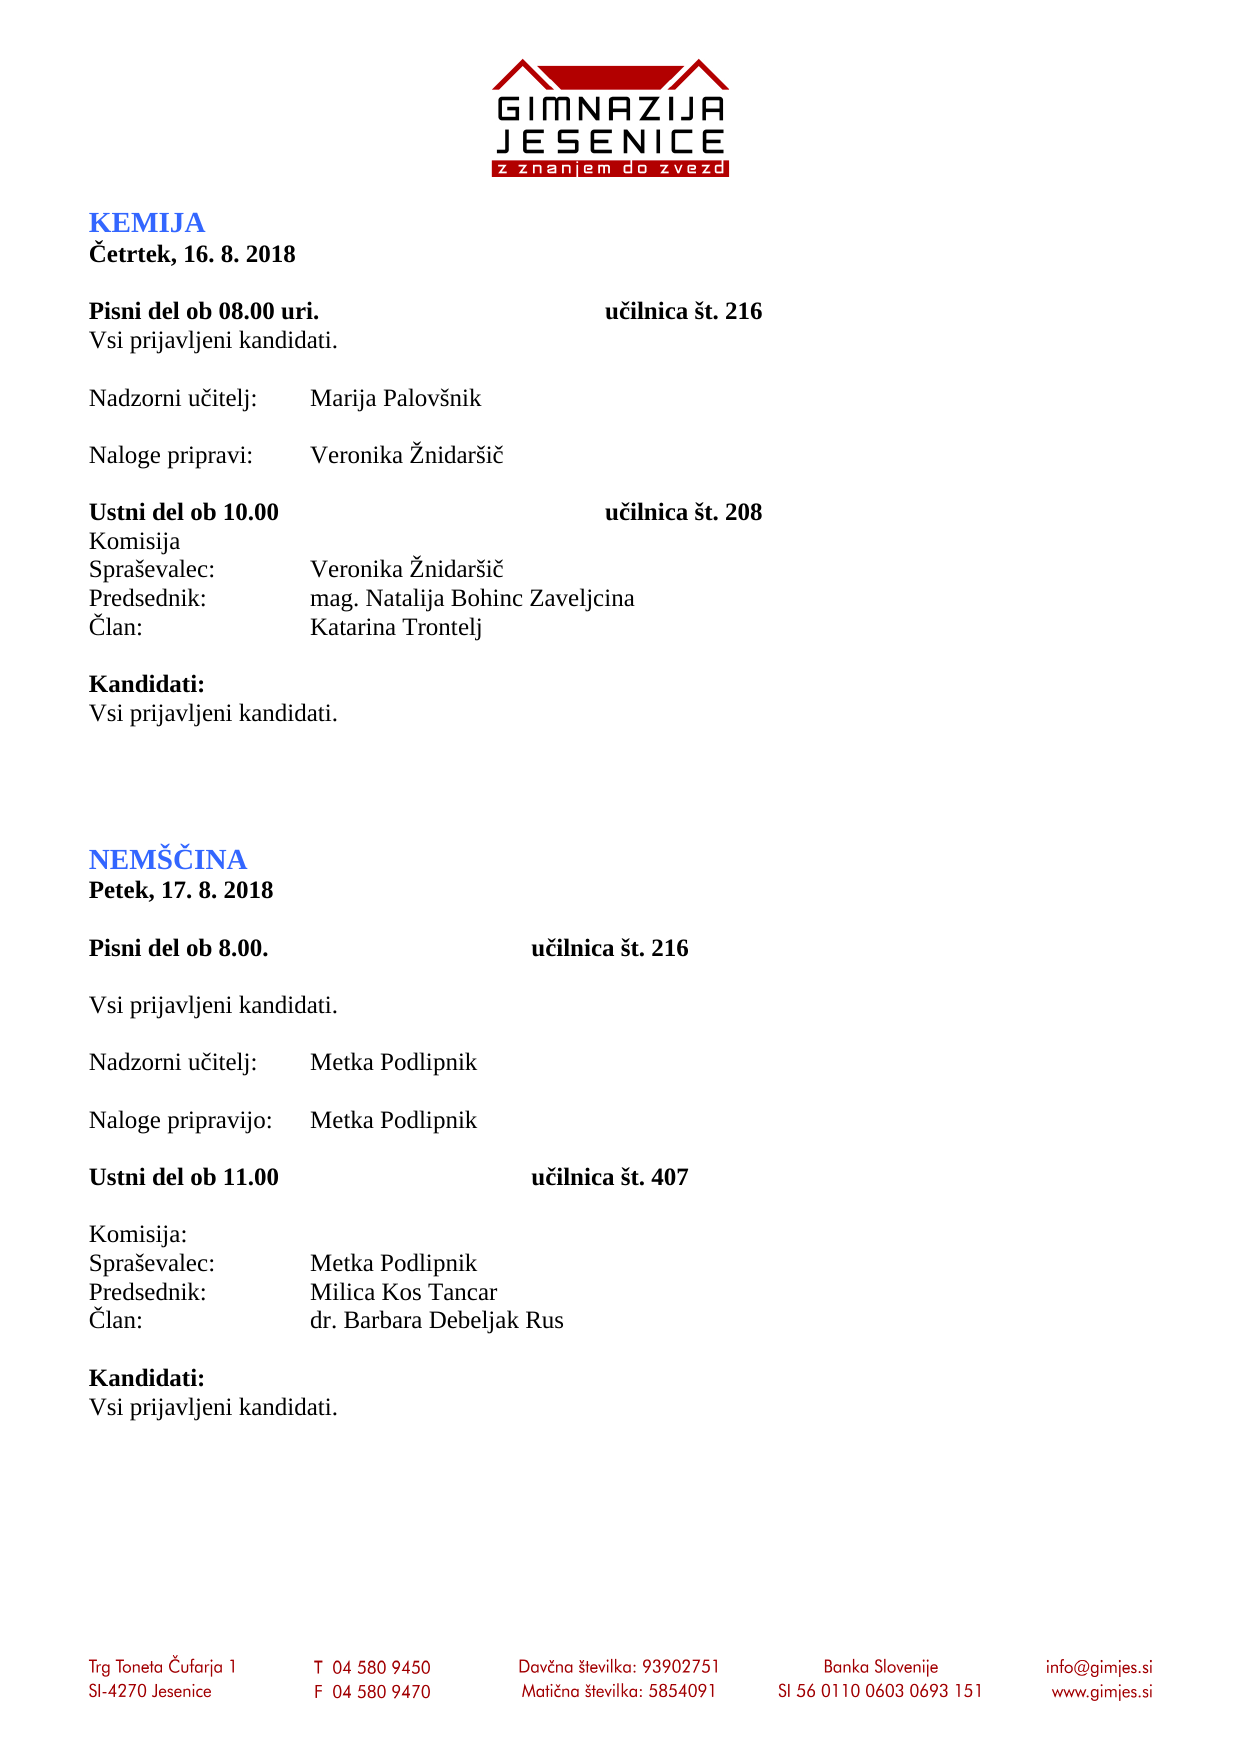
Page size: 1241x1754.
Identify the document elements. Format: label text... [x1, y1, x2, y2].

text KEMIJA [89, 205, 1152, 239]
picture [491, 58, 730, 177]
text Pisni del ob 08.00 uri. učilnica št. 216 [89, 296, 1152, 325]
text Ustni del ob 10.00 učilnica št. 208 [89, 497, 1152, 526]
text Naloge pripravi: Veronika Žnidaršič [89, 440, 1152, 469]
text Naloge pripravijo: Metka Podlipnik [89, 1105, 1152, 1133]
text NEMŠČINA [89, 842, 1152, 876]
text Vsi prijavljeni kandidati. [89, 1392, 1152, 1420]
text Četrtek, 16. 8. 2018 [89, 239, 1152, 268]
text Kandidati: [89, 1363, 1152, 1392]
text Komisija: [89, 1219, 1152, 1248]
text Pisni del ob 8.00. učilnica št. 216 [89, 933, 1152, 962]
text Predsednik: mag. Natalija Bohinc Zaveljcina [89, 583, 1152, 612]
text Vsi prijavljeni kandidati. [89, 698, 1152, 727]
text Nadzorni učitelj: Marija Palovšnik [89, 383, 1152, 411]
text Nadzorni učitelj: Metka Podlipnik [89, 1047, 1152, 1076]
picture [88, 1655, 1152, 1701]
text Spraševalec: Veronika Žnidaršič [89, 554, 1152, 583]
text Petek, 17. 8. 2018 [89, 876, 1152, 904]
text Vsi prijavljeni kandidati. [89, 990, 1152, 1018]
text Predsednik: Milica Kos Tancar [89, 1277, 1152, 1305]
text Vsi prijavljeni kandidati. [89, 325, 1152, 354]
text Komisija [89, 526, 1152, 554]
text Ustni del ob 11.00 učilnica št. 407 [89, 1162, 1152, 1190]
text Član: Katarina Trontelj [89, 612, 1152, 641]
text Kandidati: [89, 669, 1152, 698]
text Spraševalec: Metka Podlipnik [89, 1248, 1152, 1277]
text Član: dr. Barbara Debeljak Rus [89, 1305, 1152, 1334]
